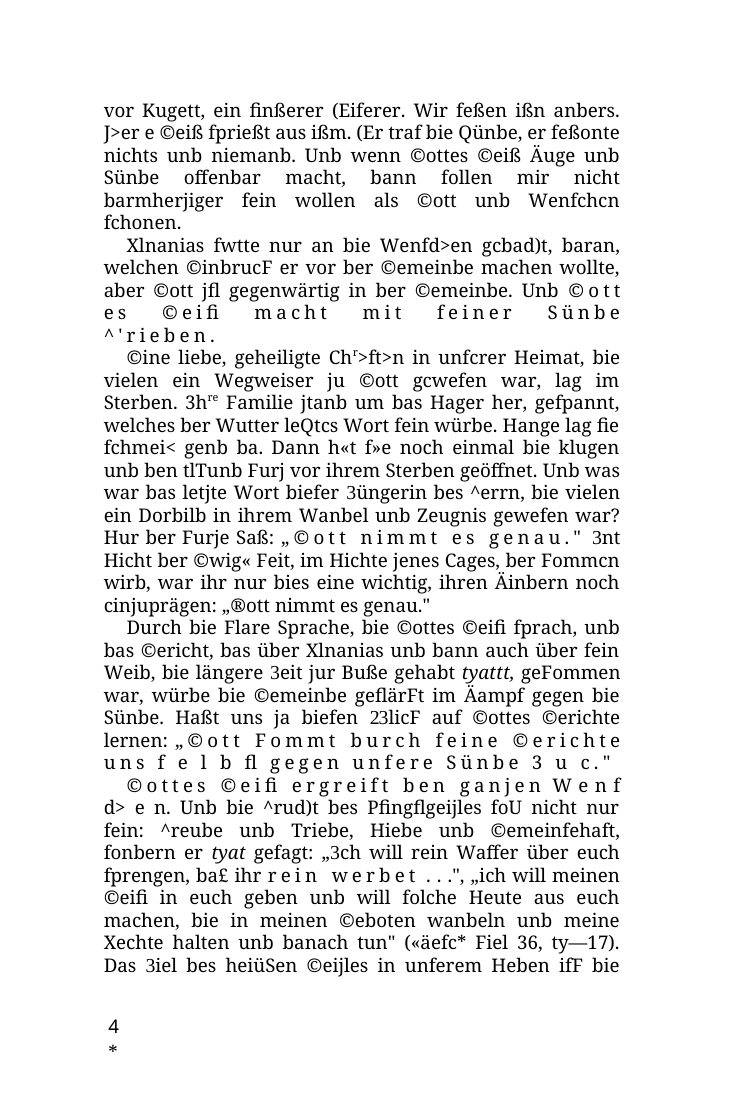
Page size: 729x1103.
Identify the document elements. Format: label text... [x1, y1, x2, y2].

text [103, 774, 620, 977]
text Durch bie Flare Sprache, bie ©ottes ©eifi fprach, unb bas ©ericht, bas über Xlnanias unb bann auch über fein Weib, bie längere 3eit jur Buße gehabt tyattt, geFommen war, würbe bie ©emeinbe geflärFt im Äampf gegen bie Sünbe. Haßt uns ja biefen 23licF auf ©ottes ©erichte lernen: „©ott Fommt burch feine ©erichte uns f e l b fl gegen unfere Sünbe 3 u c." [103, 617, 620, 774]
text Xlnanias fwtte nur an bie Wenfd>en gcbad)t, baran, welchen ©inbrucF er vor ber ©emeinbe machen wollte, aber ©ott jfl gegenwärtig in ber ©emeinbe. Unb ©ott es ©eifi macht mit feiner Sünbe ^'rieben. [103, 234, 620, 347]
text ©ine liebe, geheiligte Chr>ft>n in unfcrer Heimat, bie vielen ein Wegweiser ju ©ott gcwefen war, lag im Sterben. 3hre Familie jtanb um bas Hager her, gefpannt, welches ber Wutter leQtcs Wort fein würbe. Hange lag fie fchmei< genb ba. Dann h«t f»e noch einmal bie klugen unb ben tlTunb Furj vor ihrem Sterben geöffnet. Unb was war bas letjte Wort biefer 3üngerin bes ^errn, bie vielen ein Dorbilb in ihrem Wanbel unb Zeugnis gewefen war? Hur ber Furje Saß: „©ott nimmt es genau." 3nt Hicht ber ©wig« Feit, im Hichte jenes Cages, ber Fommcn wirb, war ihr nur bies eine wichtig, ihren Äinbern noch cinjuprägen: „®ott nimmt es genau." [103, 347, 620, 617]
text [103, 99, 620, 234]
